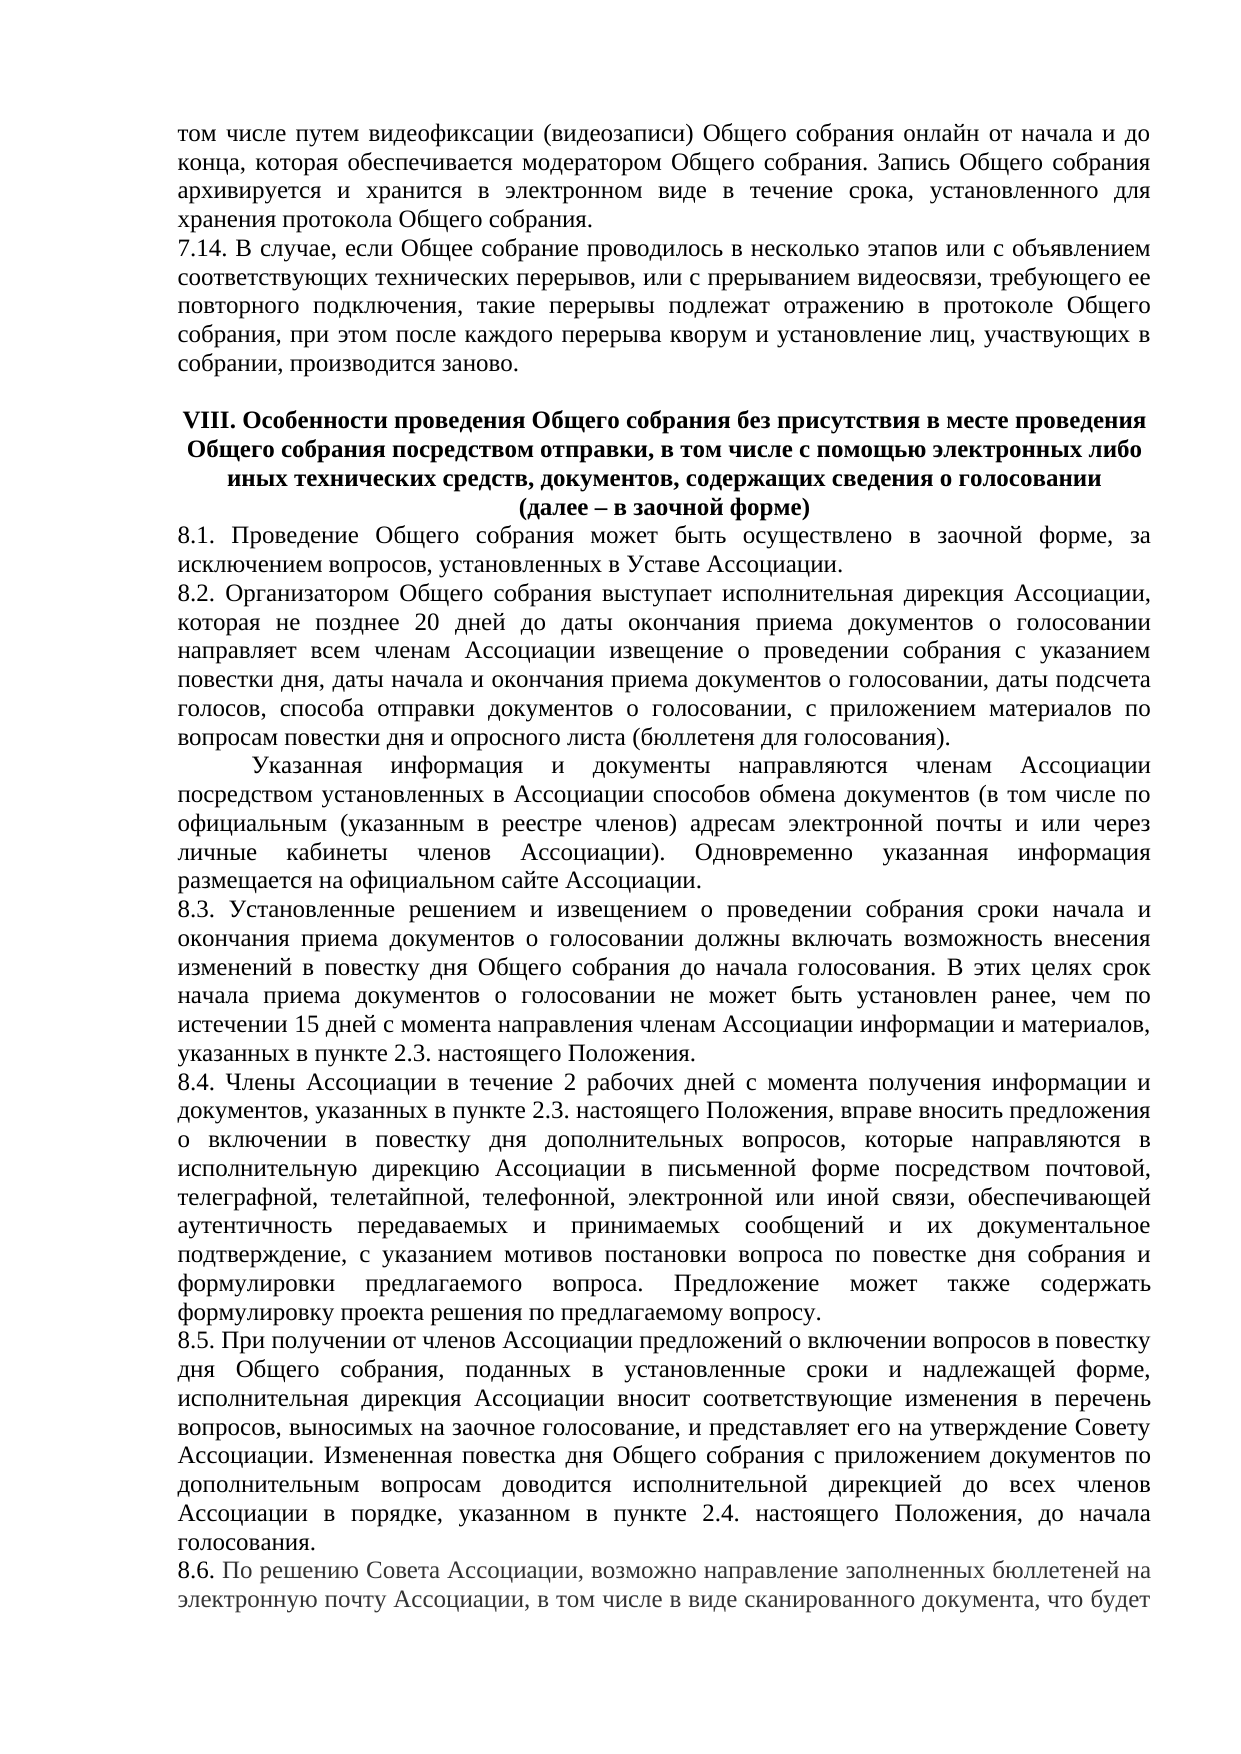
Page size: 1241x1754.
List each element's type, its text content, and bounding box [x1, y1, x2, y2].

text 8.5. При получении от членов Ассоциации предложений о включении вопросов в повестку дня Общего собрания, поданных в установленные сроки и надлежащей форме, исполнительная дирекция Ассоциации вносит соответствующие изменения в перечень вопросов, выносимых на заочное голосование, и представляет его на утверждение Совету Ассоциации. Измененная повестка дня Общего собрания с приложением документов по дополнительным вопросам доводится исполнительной дирекцией до всех членов Ассоциации в порядке, указанном в пункте 2.4. настоящего Положения, до начала голосования. [177, 1326, 1152, 1556]
text VIII. Особенности проведения Общего собрания без присутствия в месте проведения Общего собрания посредством отправки, в том числе с помощью электронных либо иных технических средств, документов, содержащих сведения о голосовании [177, 406, 1152, 492]
text Указанная информация и документы направляются членам Ассоциации посредством установленных в Ассоциации способов обмена документов (в том числе по официальным (указанным в реестре членов) адресам электронной почты и или через личные кабинеты членов Ассоциации). Одновременно указанная информация размещается на официальном сайте Ассоциации. [177, 751, 1152, 894]
text (далее – в заочной форме) [177, 492, 1152, 521]
text 8.2. Организатором Общего собрания выступает исполнительная дирекция Ассоциации, которая не позднее 20 дней до даты окончания приема документов о голосовании направляет всем членам Ассоциации извещение о проведении собрания с указанием повестки дня, даты начала и окончания приема документов о голосовании, даты подсчета голосов, способа отправки документов о голосовании, с приложением материалов по вопросам повестки дня и опросного листа (бюллетеня для голосования). [177, 578, 1152, 751]
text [177, 1556, 1152, 1613]
text 8.1. Проведение Общего собрания может быть осуществлено в заочной форме, за исключением вопросов, установленных в Уставе Ассоциации. [177, 521, 1152, 578]
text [177, 118, 1152, 233]
text 7.14. В случае, если Общее собрание проводилось в несколько этапов или с объявлением соответствующих технических перерывов, или с прерыванием видеосвязи, требующего ее повторного подключения, такие перерывы подлежат отражению в протоколе Общего собрания, при этом после каждого перерыва кворум и установление лиц, участвующих в собрании, производится заново. [177, 233, 1152, 377]
text 8.4. Члены Ассоциации в течение 2 рабочих дней с момента получения информации и документов, указанных в пункте 2.3. настоящего Положения, вправе вносить предложения о включении в повестку дня дополнительных вопросов, которые направляются в исполнительную дирекцию Ассоциации в письменной форме посредством почтовой, телеграфной, телетайпной, телефонной, электронной или иной связи, обеспечивающей аутентичность передаваемых и принимаемых сообщений и их документальное подтверждение, с указанием мотивов постановки вопроса по повестке дня собрания и формулировки предлагаемого вопроса. Предложение может также содержать формулировку проекта решения по предлагаемому вопросу. [177, 1067, 1152, 1326]
text 8.3. Установленные решением и извещением о проведении собрания сроки начала и окончания приема документов о голосовании должны включать возможность внесения изменений в повестку дня Общего собрания до начала голосования. В этих целях срок начала приема документов о голосовании не может быть установлен ранее, чем по истечении 15 дней с момента направления членам Ассоциации информации и материалов, указанных в пункте 2.3. настоящего Положения. [177, 894, 1152, 1067]
